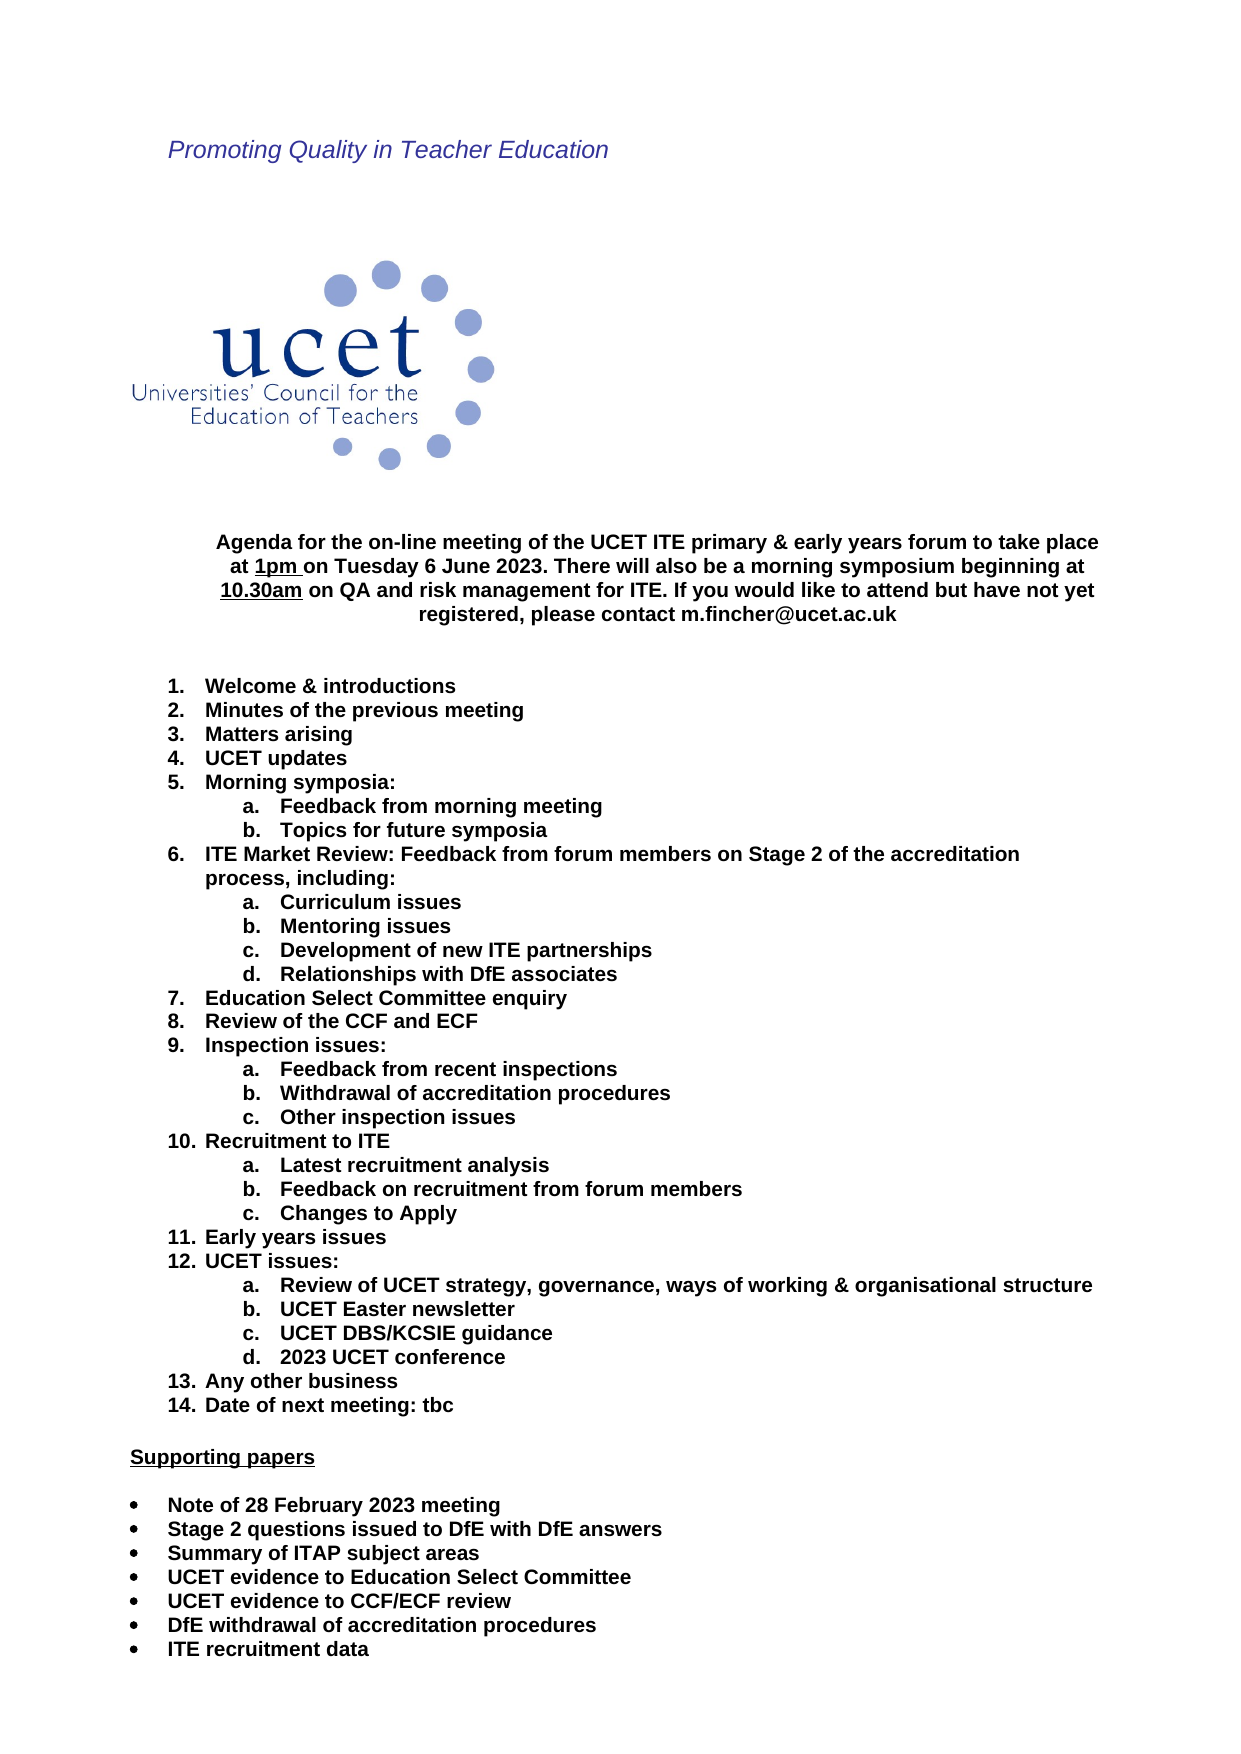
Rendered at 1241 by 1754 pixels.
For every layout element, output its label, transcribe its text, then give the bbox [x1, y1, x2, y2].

list UCET Easter newsletter [242, 1297, 1110, 1321]
list Review of the CCF and ECF [167, 1009, 1110, 1033]
list UCET DBS/KCSIE guidance [242, 1321, 1110, 1345]
list UCET evidence to CCF/ECF review [130, 1589, 1110, 1613]
list Topics for future symposia [242, 818, 1110, 842]
list UCET updates [167, 746, 1110, 770]
list Curriculum issues [242, 889, 1110, 913]
text Supporting papers [130, 1445, 1110, 1469]
list UCET evidence to Education Select Committee [130, 1565, 1110, 1589]
list Recruitment to ITE [167, 1129, 1110, 1153]
list Mentoring issues [242, 913, 1110, 937]
list Inspection issues: [167, 1033, 1110, 1057]
list Minutes of the previous meeting [167, 698, 1110, 722]
list Date of next meeting: tbc [167, 1393, 1110, 1445]
list DfE withdrawal of accreditation procedures [130, 1613, 1110, 1637]
list Summary of ITAP subject areas [130, 1541, 1110, 1565]
list Education Select Committee enquiry [167, 985, 1110, 1009]
list Note of 28 February 2023 meeting [130, 1493, 1110, 1517]
picture [129, 258, 498, 473]
list Any other business [167, 1369, 1110, 1393]
list Development of new ITE partnerships [242, 937, 1110, 961]
list Stage 2 questions issued to DfE with DfE answers [130, 1517, 1110, 1541]
list Feedback on recruitment from forum members [242, 1177, 1110, 1201]
list Changes to Apply [242, 1201, 1110, 1225]
list Welcome & introductions [167, 674, 1110, 698]
list 2023 UCET conference [242, 1345, 1110, 1369]
list Early years issues [167, 1225, 1110, 1249]
list Other inspection issues [242, 1105, 1110, 1129]
list ITE Market Review: Feedback from forum members on Stage 2 of the accreditation process, including: [167, 842, 1110, 889]
list Matters arising [167, 722, 1110, 746]
list Feedback from morning meeting [242, 794, 1110, 818]
list Review of UCET strategy, governance, ways of working & organisational structure [242, 1273, 1110, 1297]
list UCET issues: [167, 1249, 1110, 1273]
list Morning symposia: [167, 770, 1110, 794]
list Relationships with DfE associates [242, 961, 1110, 985]
list Latest recruitment analysis [242, 1153, 1110, 1177]
text Agenda for the on-line meeting of the UCET ITE primary & early years forum to take place at 1pm on Tuesday 6 June 2023. There will also be a morning symposium beginning at 10.30am on QA and risk management for ITE. If you would like to attend but have not yet registered, please contact m.fincher@ucet.ac.uk [205, 530, 1110, 626]
list ITE recruitment data [130, 1637, 1110, 1661]
list Withdrawal of accreditation procedures [242, 1081, 1110, 1105]
list Feedback from recent inspections [242, 1057, 1110, 1081]
